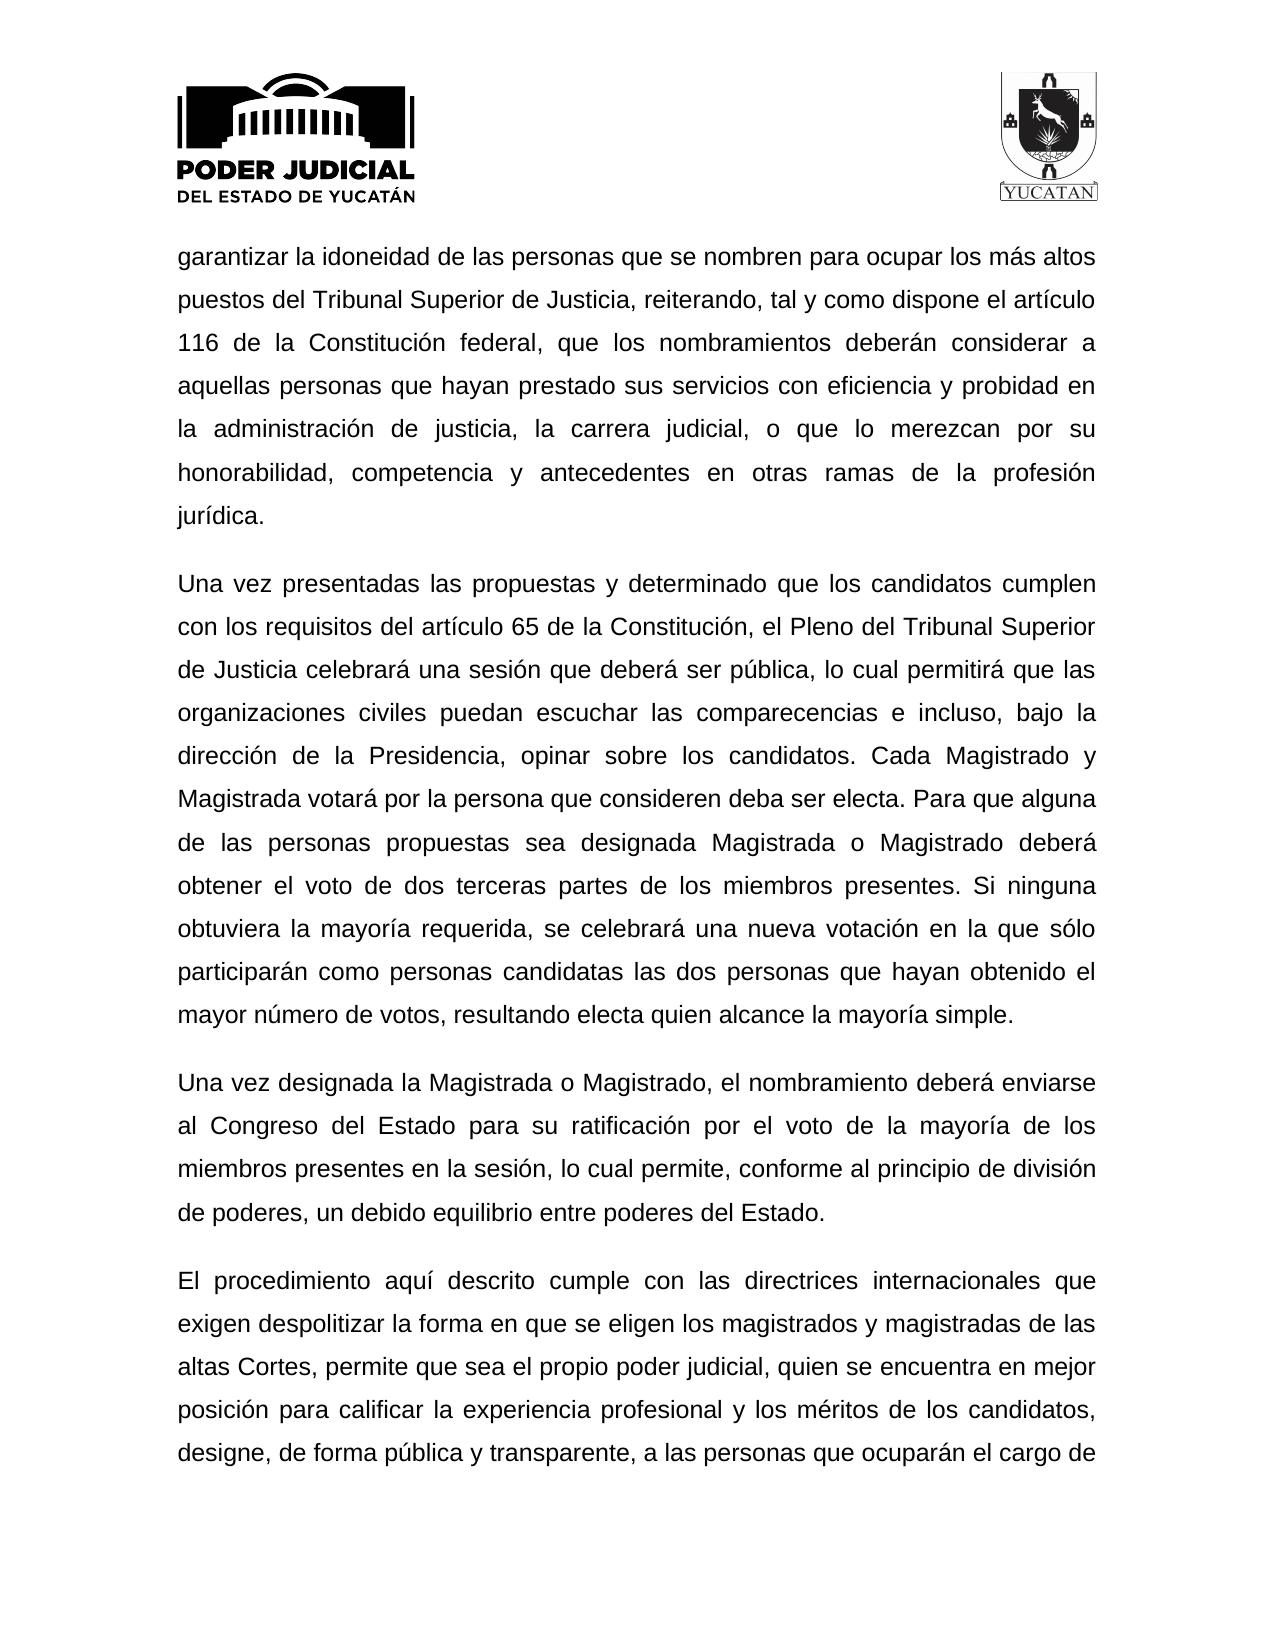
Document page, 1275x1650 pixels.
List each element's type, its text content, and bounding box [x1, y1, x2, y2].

text Una vez designada la Magistrada o Magistrado, el nombramiento deberá enviarse al Congreso del Estado para su ratificación por el voto de la mayoría de los miembros presentes en la sesión, lo cual permite, conforme al principio de división de poderes, un debido equilibrio entre poderes del Estado. [177, 1068, 1098, 1226]
picture [1000, 72, 1098, 201]
text Una vez presentadas las propuestas y determinado que los candidatos cumplen con los requisitos del artículo 65 de la Constitución, el Pleno del Tribunal Superior de Justicia celebrará una sesión que deberá ser pública, lo cual permitirá que las organizaciones civiles puedan escuchar las comparecencias e incluso, bajo la dirección de la Presidencia, opinar sobre los candidatos. Cada Magistrado y Magistrada votará por la persona que consideren deba ser electa. Para que alguna de las personas propuestas sea designada Magistrada o Magistrado deberá obtener el voto de dos terceras partes de los miembros presentes. Si ninguna obtuviera la mayoría requerida, se celebrará una nueva votación en la que sólo participarán como personas candidatas las dos personas que hayan obtenido el mayor número de votos, resultando electa quien alcance la mayoría simple. [177, 569, 1098, 1029]
picture [177, 73, 415, 203]
